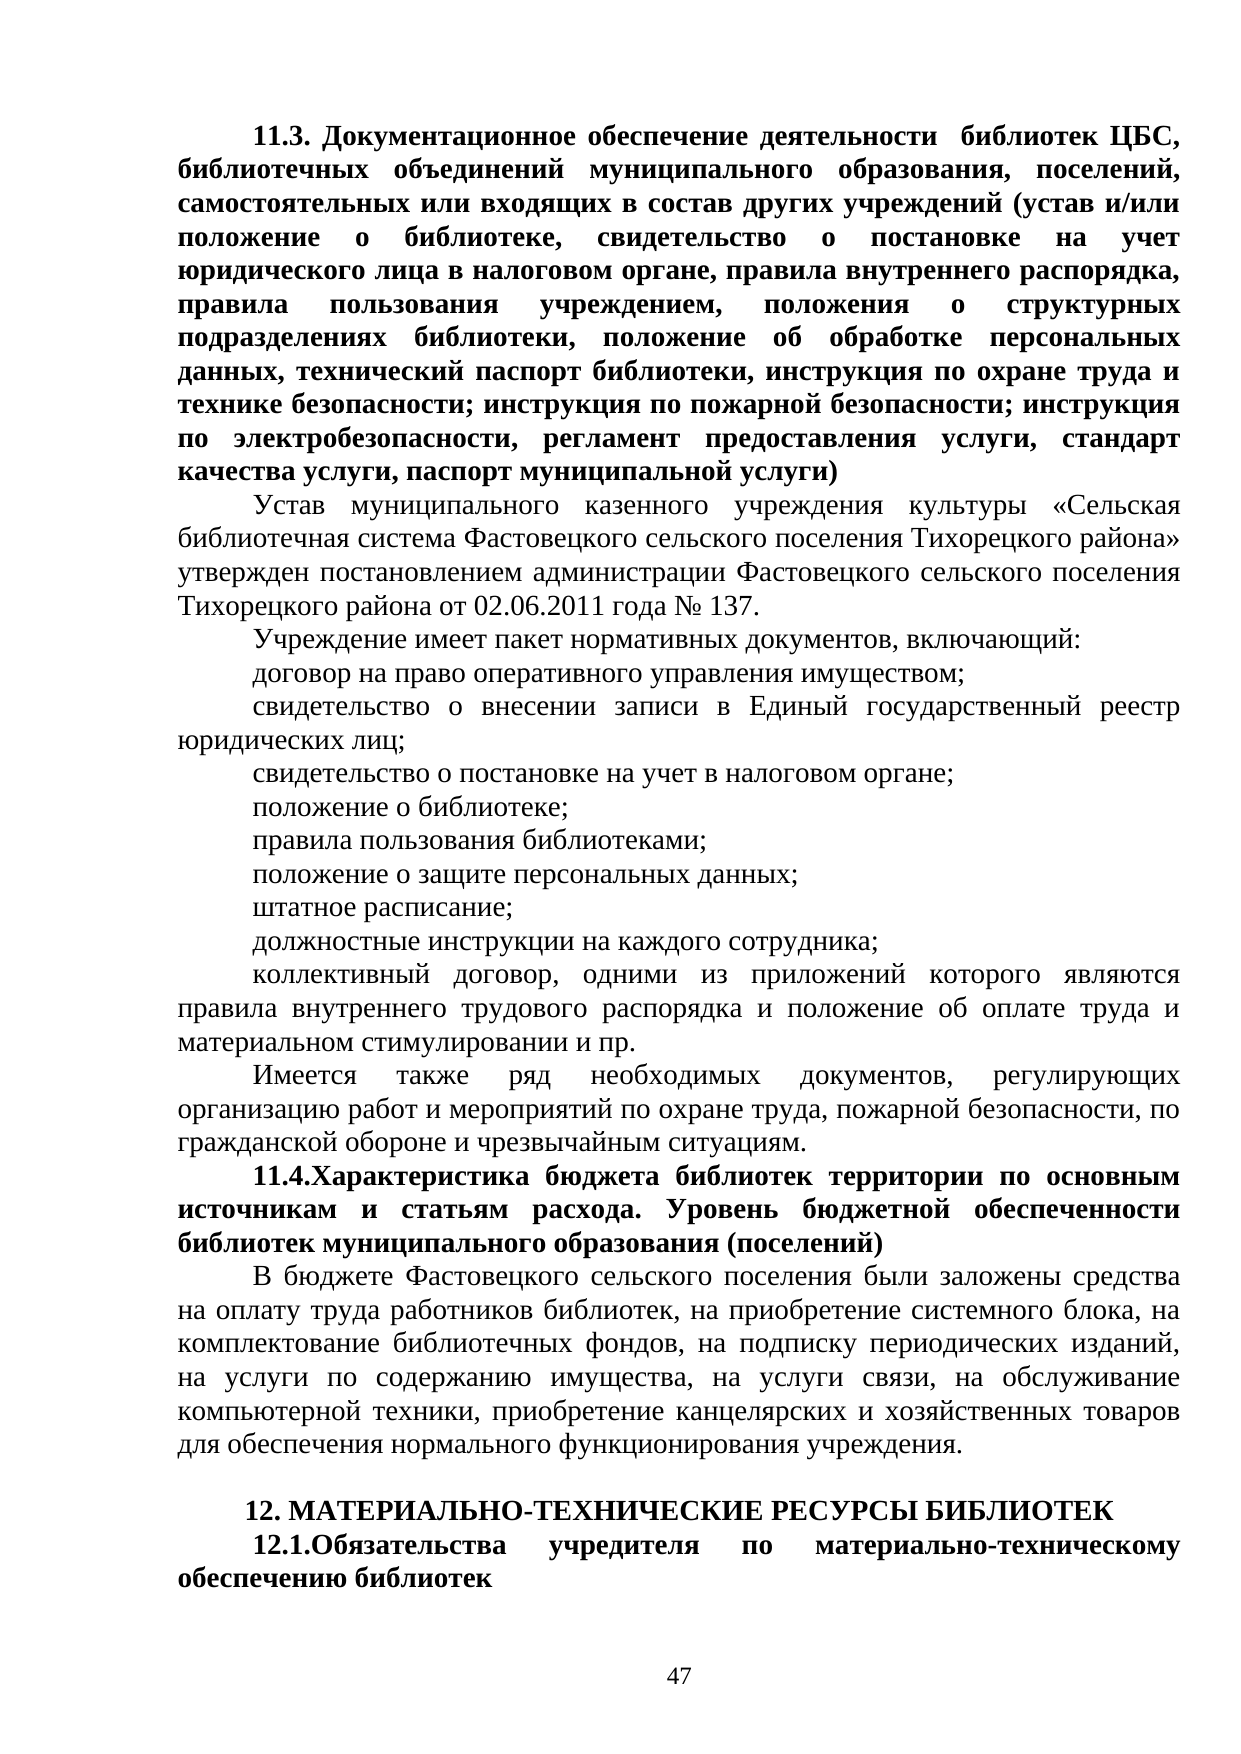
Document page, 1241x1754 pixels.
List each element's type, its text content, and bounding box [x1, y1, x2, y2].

text коллективный договор, одними из приложений которого являются правила внутреннего трудового распорядка и положение об оплате труда и материальном стимулировании и пр. [177, 957, 1181, 1057]
text правила пользования библиотеками; [177, 822, 1181, 856]
text 11.3. Документационное обеспечение деятельности библиотек ЦБС, библиотечных объединений муниципального образования, поселений, самостоятельных или входящих в состав других учреждений (устав и/или положение о библиотеке, свидетельство о постановке на учет юридического лица в налоговом органе, правила внутреннего распорядка, правила пользования учреждением, положения о структурных подразделениях библиотеки, положение об обработке персональных данных, технический паспорт библиотеки, инструкция по охране труда и технике безопасности; инструкция по пожарной безопасности; инструкция по электробезопасности, регламент предоставления услуги, стандарт качества услуги, паспорт муниципальной услуги) [177, 118, 1181, 487]
text свидетельство о внесении записи в Единый государственный реестр юридических лиц; [177, 688, 1181, 755]
text свидетельство о постановке на учет в налоговом органе; [177, 755, 1181, 789]
text 12.1.Обязательства учредителя по материально-техническому обеспечению библиотек [177, 1527, 1181, 1594]
text 11.4.Характеристика бюджета библиотек территории по основным источникам и статьям расхода. Уровень бюджетной обеспеченности библиотек муниципального образования (поселений) [177, 1158, 1181, 1258]
text положение о защите персональных данных; [177, 856, 1181, 889]
text Имеется также ряд необходимых документов, регулирующих организацию работ и мероприятий по охране труда, пожарной безопасности, по гражданской обороне и чрезвычайным ситуациям. [177, 1057, 1181, 1158]
text В бюджете Фастовецкого сельского поселения были заложены средства на оплату труда работников библиотек, на приобретение системного блока, на комплектование библиотечных фондов, на подписку периодических изданий, на услуги по содержанию имущества, на услуги связи, на обслуживание компьютерной техники, приобретение канцелярских и хозяйственных товаров для обеспечения нормального функционирования учреждения. [177, 1258, 1181, 1460]
text Учреждение имеет пакет нормативных документов, включающий: [177, 621, 1181, 655]
text штатное расписание; [177, 889, 1181, 923]
text договор на право оперативного управления имуществом; [177, 655, 1181, 688]
text должностные инструкции на каждого сотрудника; [177, 923, 1181, 957]
text 12. МАТЕРИАЛЬНО-ТЕХНИЧЕСКИЕ РЕСУРСЫ БИБЛИОТЕК [177, 1493, 1181, 1527]
text Устав муниципального казенного учреждения культуры «Сельская библиотечная система Фастовецкого сельского поселения Тихорецкого района» утвержден постановлением администрации Фастовецкого сельского поселения Тихорецкого района от 02.06.2011 года № 137. [177, 487, 1181, 621]
text положение о библиотеке; [177, 789, 1181, 822]
